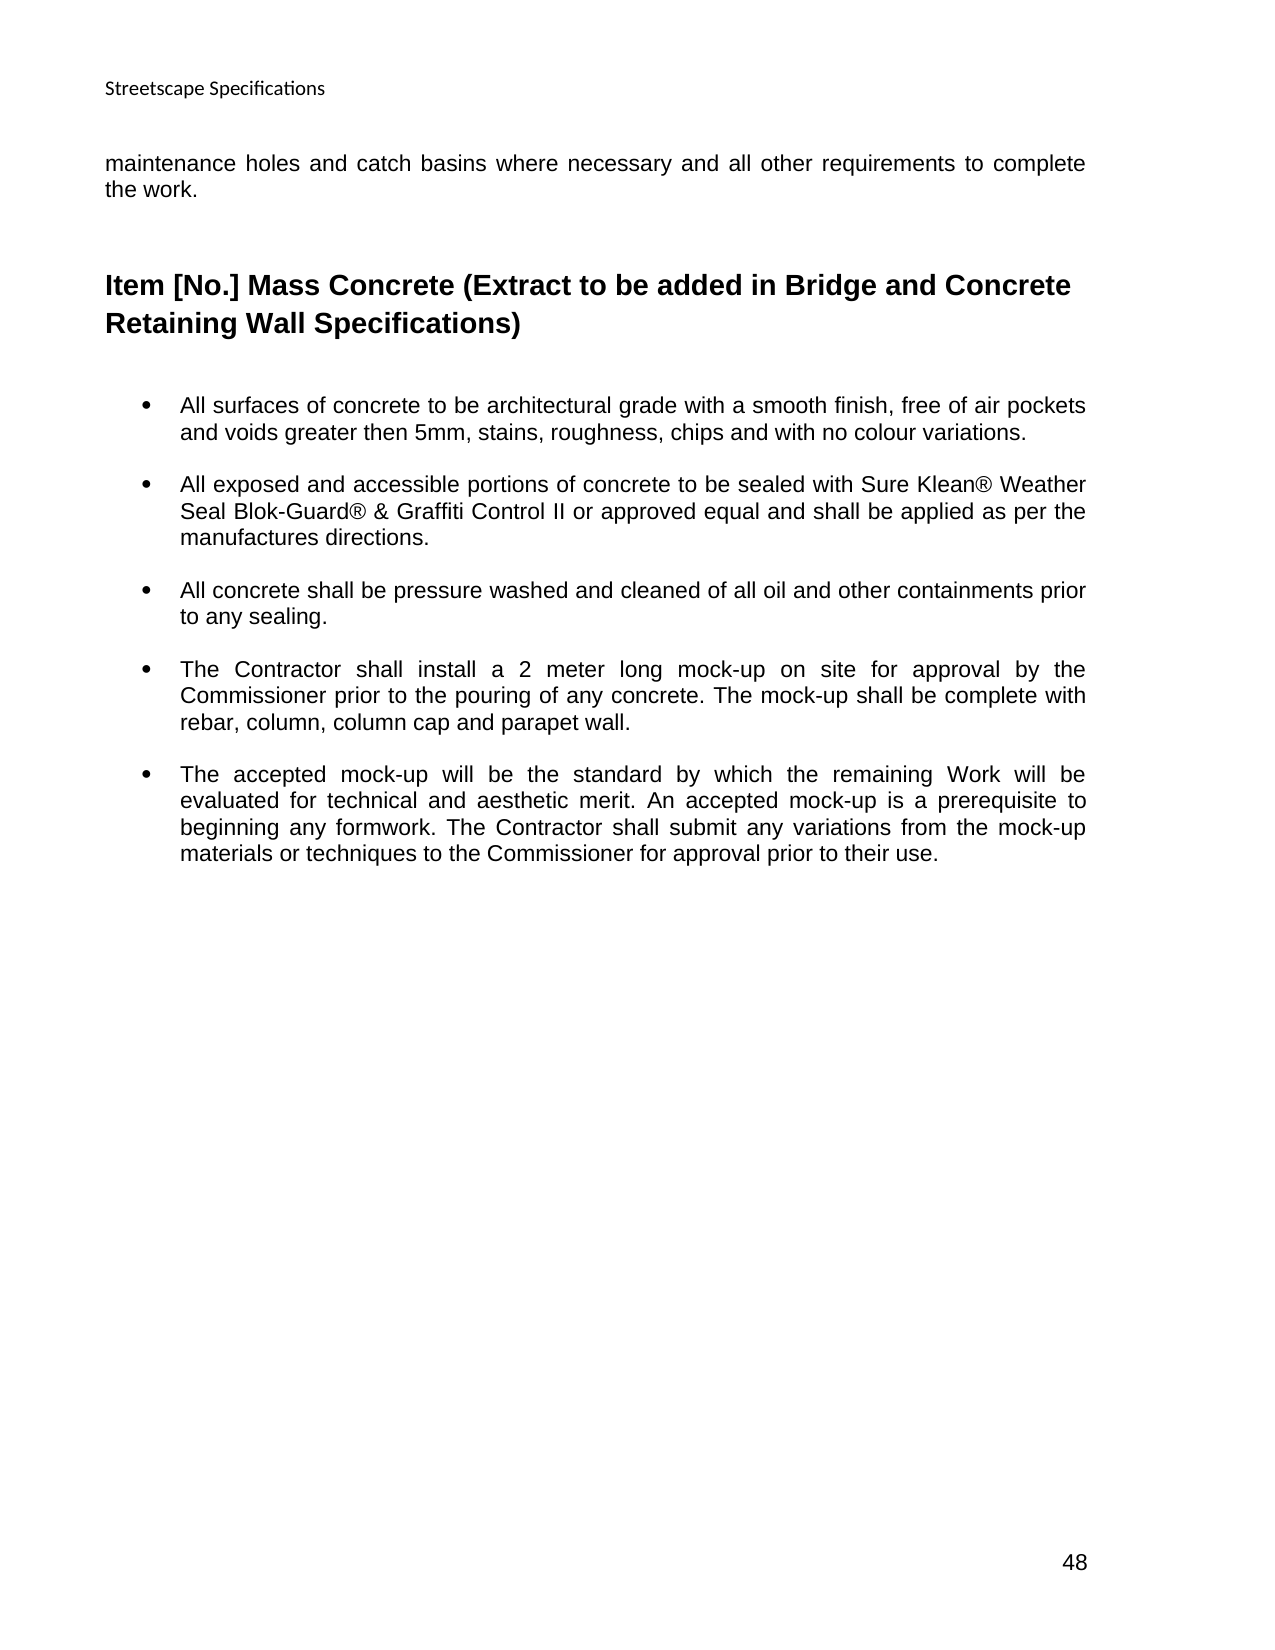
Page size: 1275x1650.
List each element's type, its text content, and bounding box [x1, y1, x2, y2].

text Item [No.] Mass Concrete (Extract to be added in Bridge and Concrete Retaining Wall Specifications) [105, 268, 1087, 340]
list The Contractor shall install a 2 meter long mock-up on site for approval by the Commissioner prior to the pouring of any concrete. The mock-up shall be complete with rebar, column, column cap and parapet wall. [142, 656, 1087, 735]
list The accepted mock-up will be the standard by which the remaining Work will be evaluated for technical and aesthetic merit. An accepted mock-up is a prerequisite to beginning any formwork. The Contractor shall submit any variations from the mock-up materials or techniques to the Commissioner for approval prior to their use. [142, 761, 1087, 867]
list All exposed and accessible portions of concrete to be sealed with Sure Klean® Weather Seal Blok-Guard® & Graffiti Control II or approved equal and shall be applied as per the manufactures directions. [142, 471, 1087, 550]
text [105, 150, 1087, 203]
list All surfaces of concrete to be architectural grade with a smooth finish, free of air pockets and voids greater then 5mm, stains, roughness, chips and with no colour variations. [142, 392, 1087, 445]
list All concrete shall be pressure washed and cleaned of all oil and other containments prior to any sealing. [142, 577, 1087, 629]
